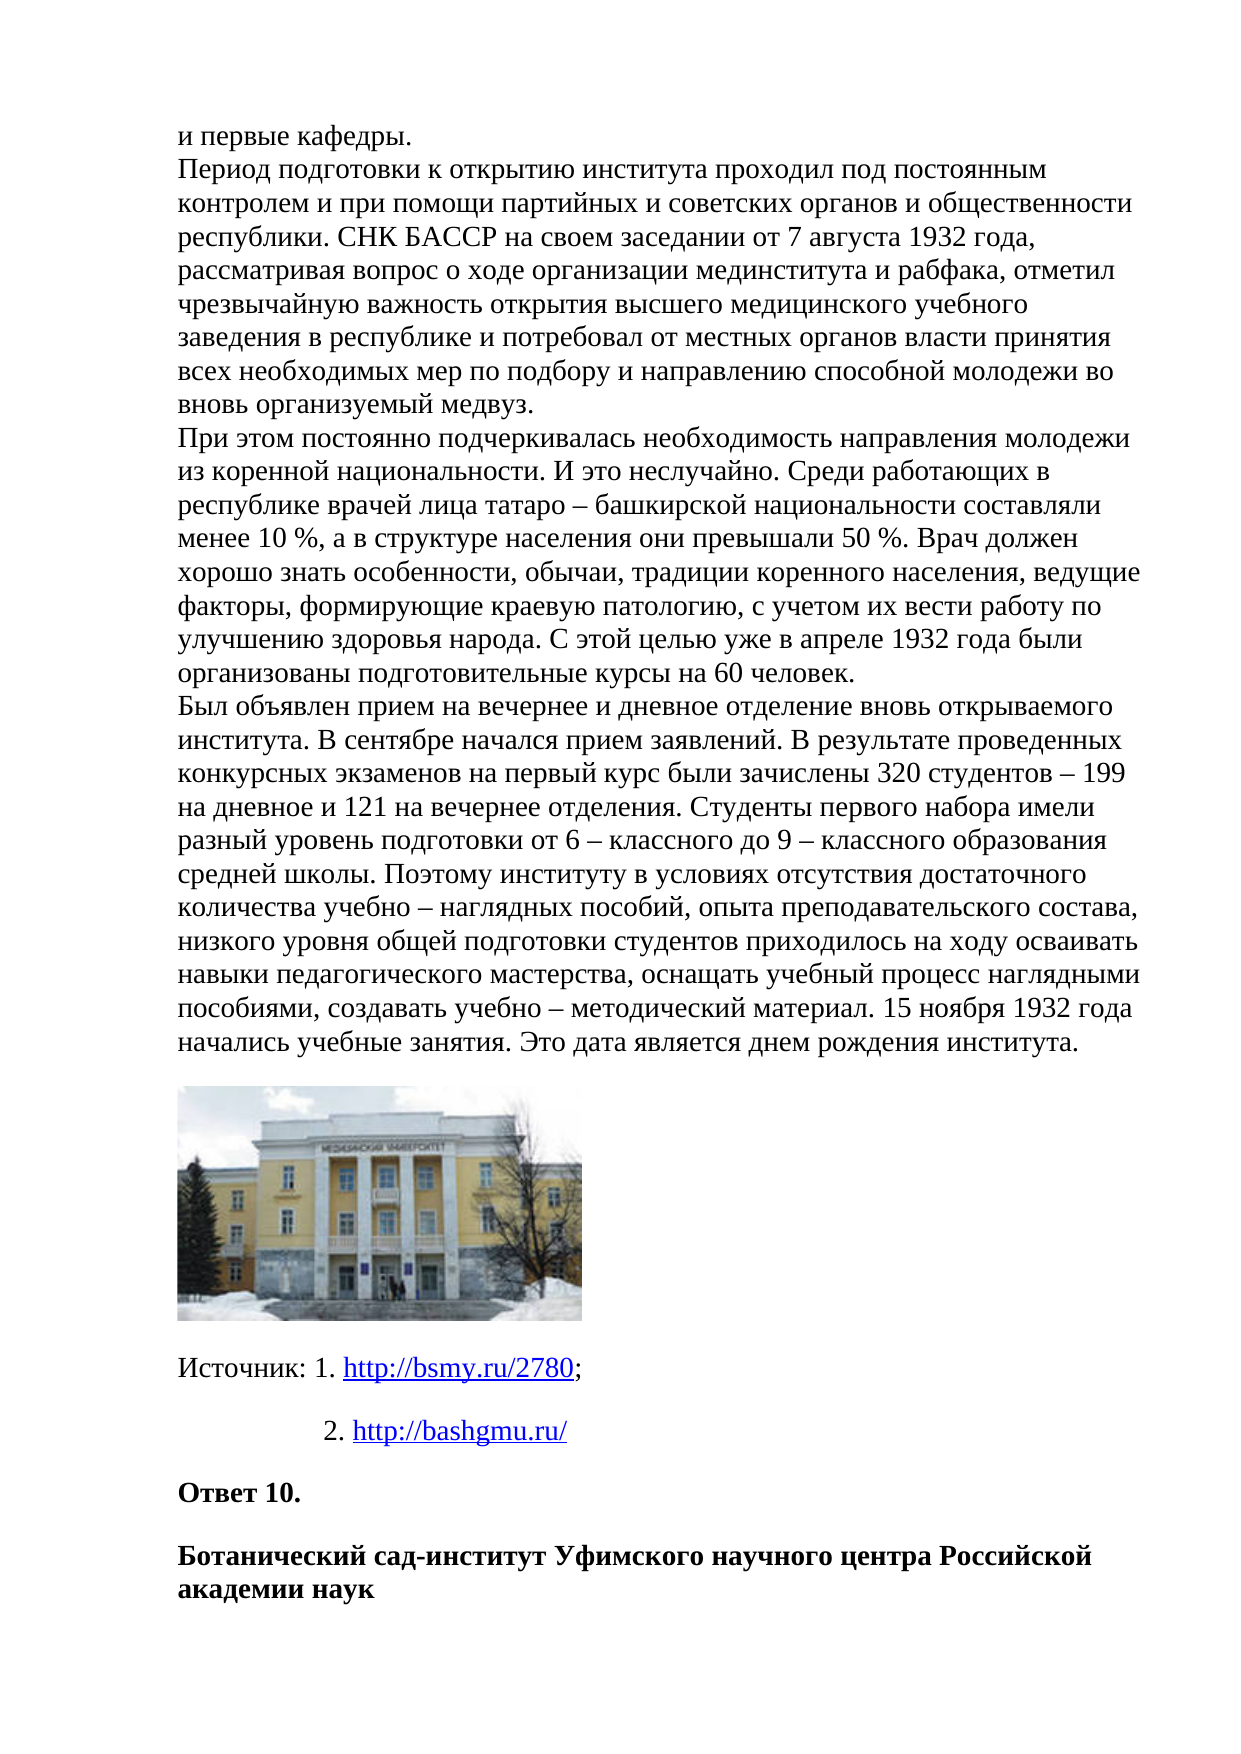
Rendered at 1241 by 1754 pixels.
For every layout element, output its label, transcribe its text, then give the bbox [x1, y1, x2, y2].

text 2. http://bashgmu.ru/ [177, 1413, 1152, 1446]
text Источник: 1. http://bsmy.ru/2780; [177, 1350, 1152, 1383]
text Ботанический сад-институт Уфимского научного центра Российской академии наук [177, 1538, 1152, 1605]
picture [177, 1086, 582, 1321]
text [177, 118, 1152, 1057]
text Ответ 10. [177, 1475, 1152, 1509]
